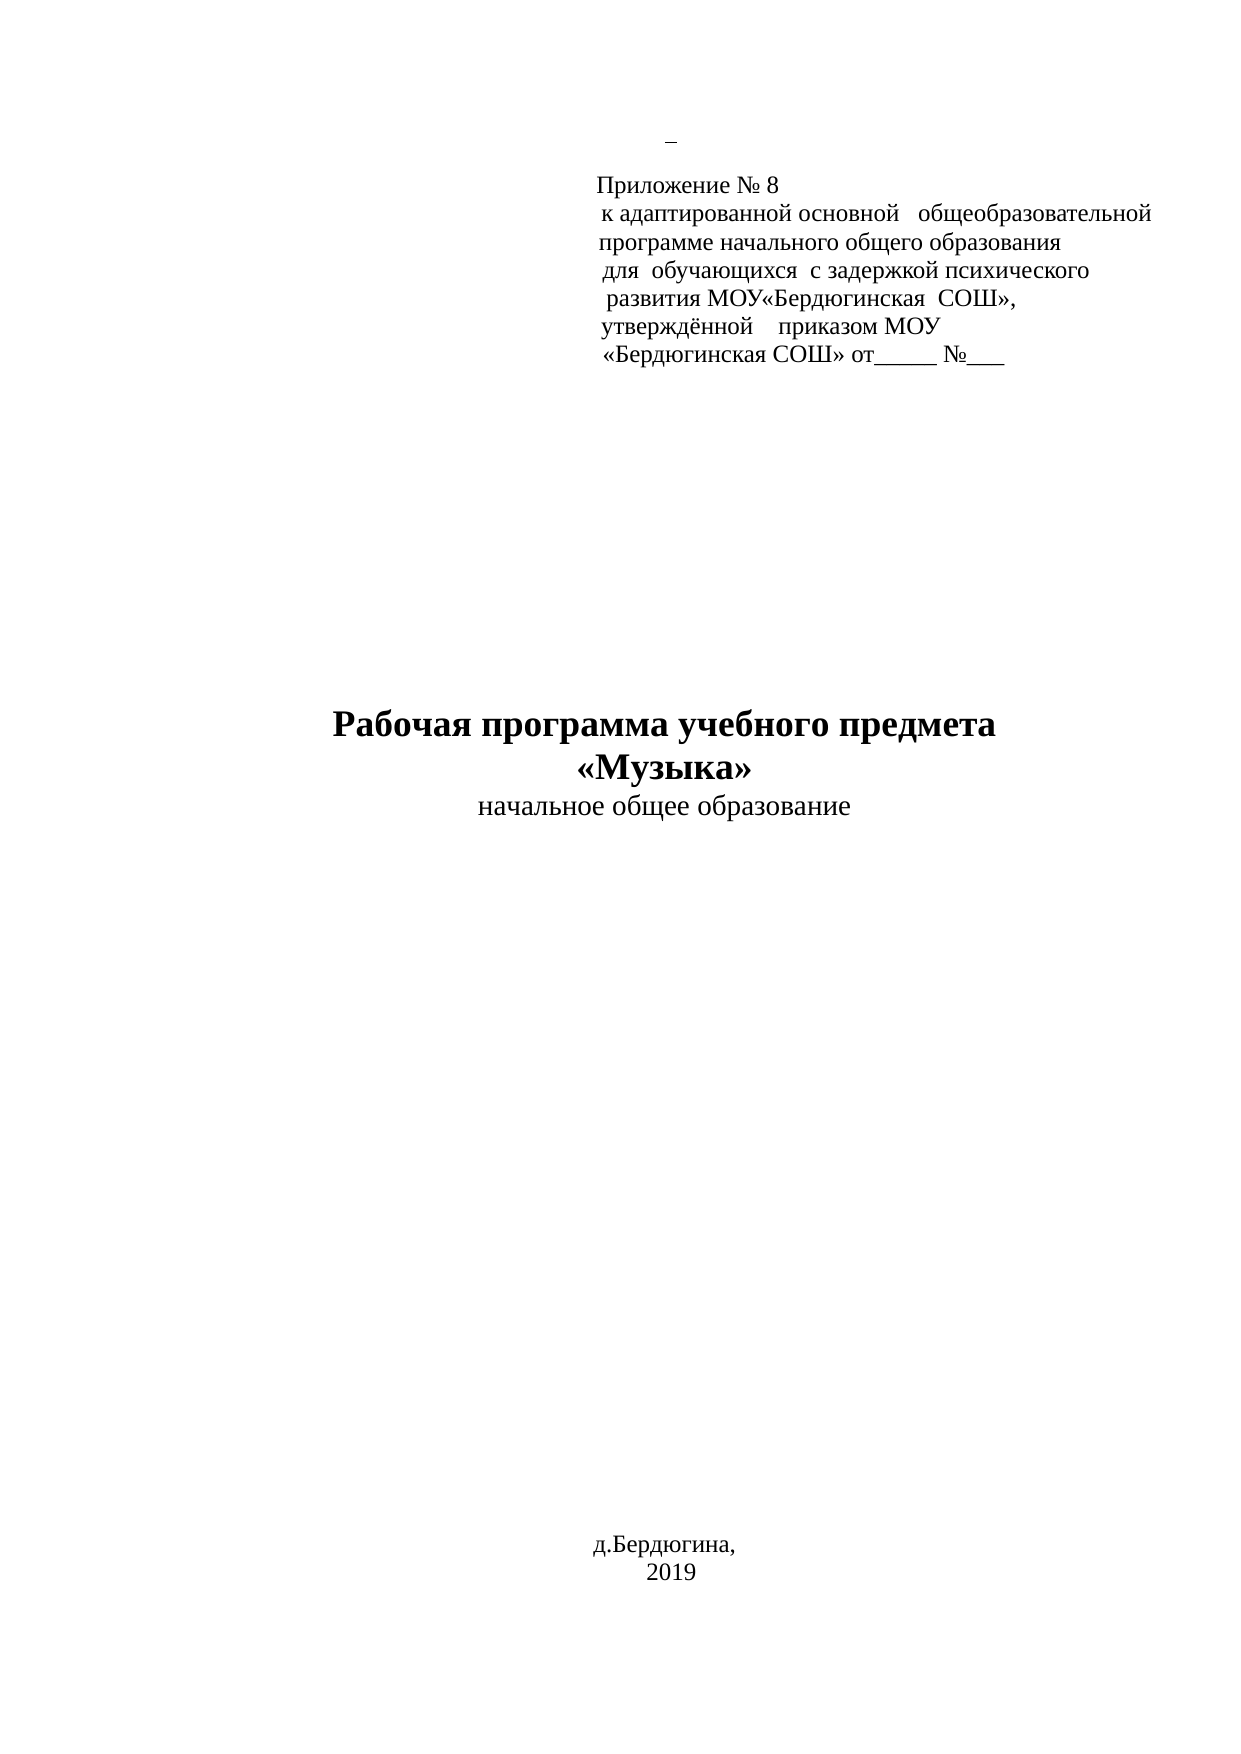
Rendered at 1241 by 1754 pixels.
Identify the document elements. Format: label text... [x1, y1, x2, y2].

text д.Бердюгина, [177, 1529, 1152, 1557]
text программе начального общего образования [177, 227, 1152, 256]
text начальное общее образование [177, 788, 1152, 821]
text Приложение № 8 [177, 171, 1152, 199]
text Рабочая программа учебного предмета [177, 701, 1152, 744]
text «Бердюгинская СОШ» от_____ №___ [177, 340, 1152, 368]
text утверждённой приказом МОУ [177, 312, 1152, 340]
text развития МОУ«Бердюгинская СОШ», [177, 284, 1152, 312]
text к адаптированной основной общеобразовательной [177, 199, 1152, 227]
text 2019 [177, 1557, 1152, 1586]
text «Музыка» [177, 744, 1152, 788]
text для обучающихся с задержкой психического [177, 256, 1152, 284]
